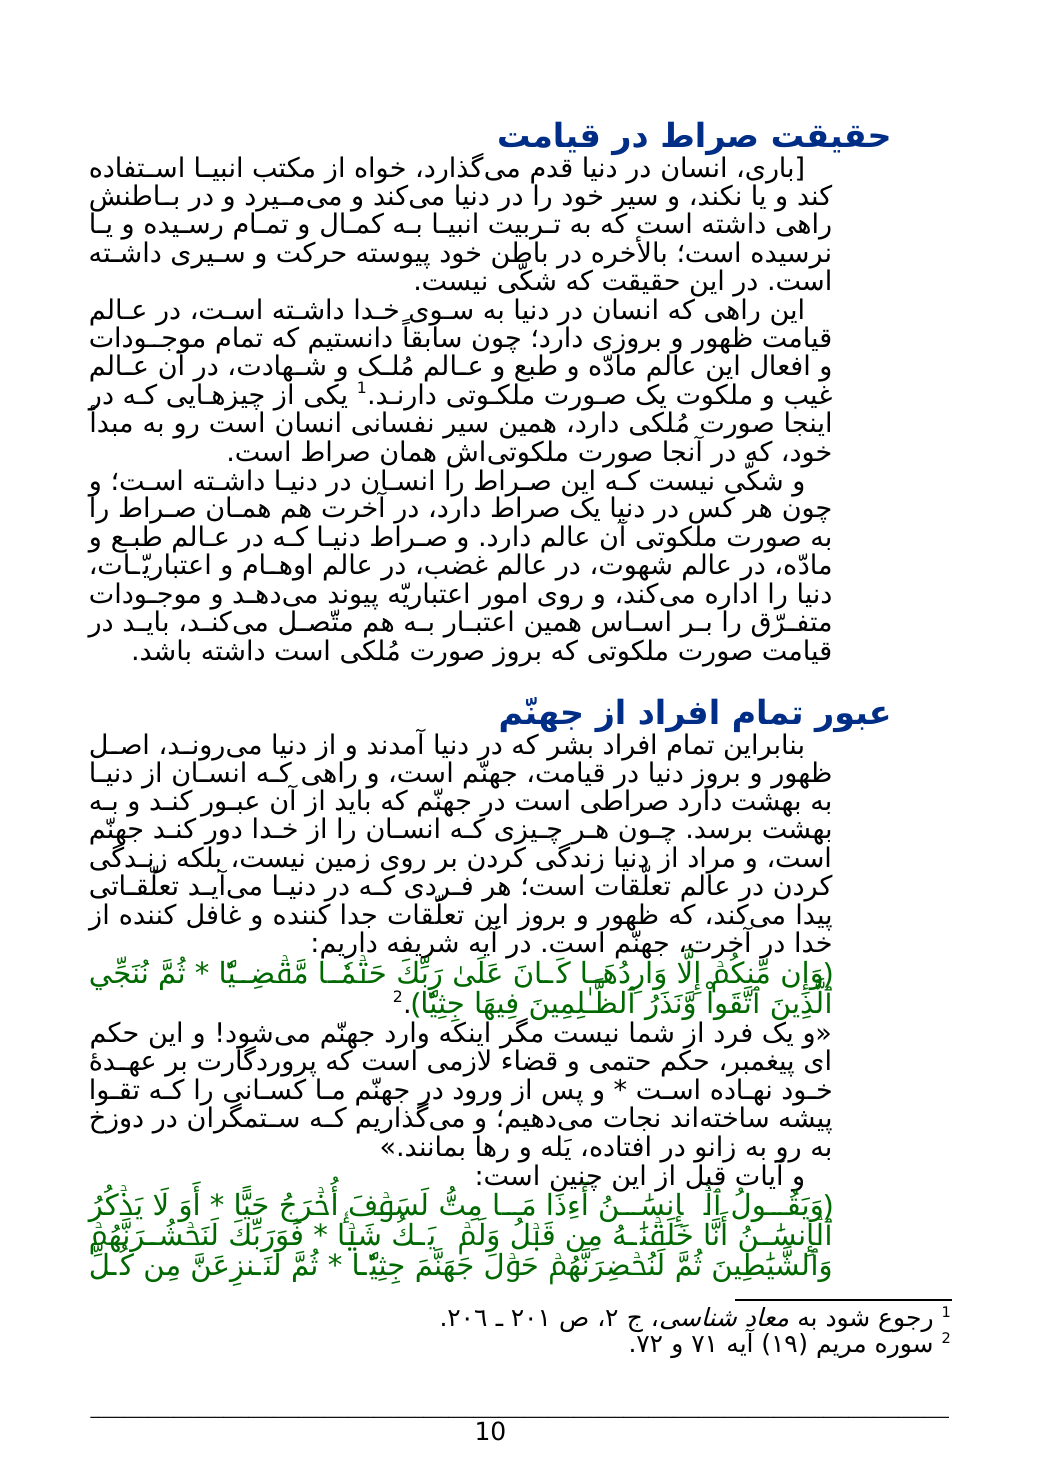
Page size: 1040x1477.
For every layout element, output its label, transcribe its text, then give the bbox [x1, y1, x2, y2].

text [89, 1191, 833, 1282]
text و شکّی نیست که این صراط را انسان در دنیا داشته است؛ و چون هر کس در دنیا یک صراط دارد، در آخرت هم همان صراط را به صورت ملکوتی آن عالم دارد. و صراط دنیا که در عالم طبع و مادّه، در عالم شهوت، در عالم غضب، در عالم اوهام و اعتباریّات، دنیا را اداره می‌کند، و روی امور اعتباریّه پیوند می‌دهد و موجودات متفرّق را بر اساس همین اعتبار به هم متّصل می‌کند، باید در قیامت صورت ملکوتی که بروز صورت مُلکی است داشته باشد. [89, 468, 833, 667]
text بنابراین تمام افراد بشر که در دنیا آمدند و از دنیا می‌روند، اصل ظهور و بروز دنیا در قیامت، جهنّم است، و راهی که انسان از دنیا به بهشت دارد صراطی است در جهنّم که‌ باید از آن عبور کند و به بهشت برسد. چون هر چیزی که انسان را از خدا دور کند جهنّم است، و مراد از دنیا زندگی کردن بر روی زمین نیست، بلکه زندگی کردن در عالم تعلّقات است؛ هر فردی که در دنیا می‌آید تعلّقاتی پیدا می‌کند، که ظهور و بروز این تعلّقات جدا کننده و غافل کننده از خدا در آخرت، جهنّم است. در آیه شریفه داریم‌: [89, 732, 833, 959]
text «و یک فرد از شما نیست مگر اینکه وارد جهنّم می‌شود! و این حکم ای پیغمبر، حکم حتمی و قضاء لازمی است که پروردگارت بر عهدۀ خود نهاده است * و پس از ورود در جهنّم ما کسانی را که تقوا پیشه ساخته‌اند نجات می‌دهیم؛ و می‌گذاریم که ستمگران در دوزخ به رو به زانو در افتاده، یَله و رها بمانند.» [89, 1020, 833, 1162]
text ﴿وَإِن مِّنكُمۡ إِلَّا وَارِدُهَا كَانَ عَلَىٰ رَبِّكَ حَتۡمٗا مَّقۡضِيّٗا * ثُمَّ نُنَجِّي ٱلَّذِينَ ٱتَّقَواْ وَّنَذَرُ ٱلظَّـٰلِمِينَ فِيهَا جِثِيّٗا﴾. [89, 959, 833, 1020]
subtitle حقیقت صراط در قیامت [148, 118, 892, 155]
text [باری، انسان در دنیا قدم می‌گذارد، خواه از مکتب انبیا استفاده کند و یا نکند، و سیر خود را در دنیا می‌کند و می‌میرد و در باطنش راهی داشته است که به تربیت انبیا به کمال و تمام رسیده و یا نرسیده است؛ بالأخره در باطن خود پیوسته حرکت و سیری داشته است. در این حقیقت که شکّی نیست. [89, 155, 833, 297]
subtitle عبور تمام افراد از جهنّم [148, 695, 892, 732]
text این راهی که انسان در دنیا به سوی خدا داشته است، در عالم قیامت ظهور و بروزی دارد؛ چون سابقاً دانستیم که تمام موجودات و افعال این عالم مادّه و طبع و عالم مُلک و شهادت، در آن عالم غیب و ملکوت یک صورت ملکوتی دارند. یکی از چیزهایی که در اینجا صورت مُلکی دارد، همین سیر نفسانی انسان است رو به مبدأ خود، که در آنجا صورت ملکوتی‌اش همان صراط است. [89, 297, 833, 468]
text و آیات قبل از این چنین است: [89, 1162, 833, 1191]
